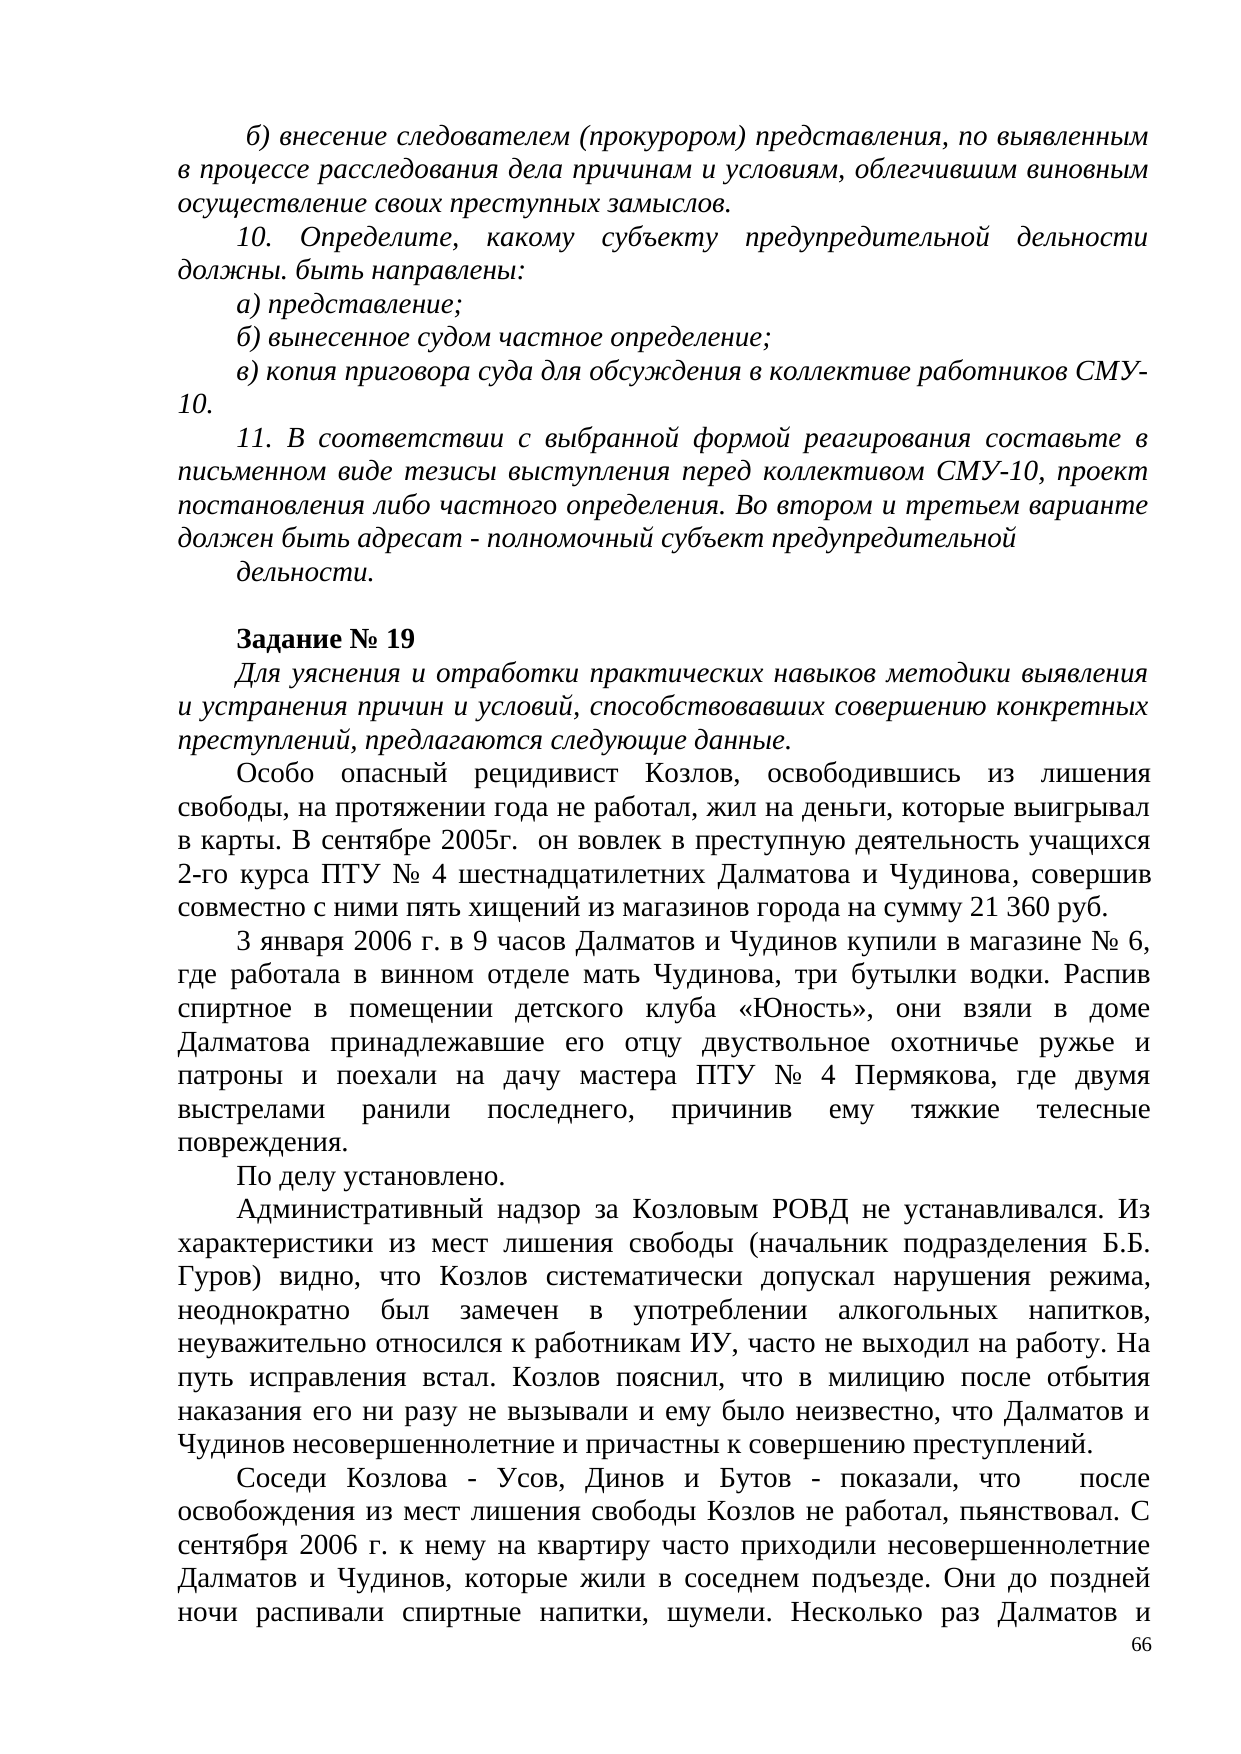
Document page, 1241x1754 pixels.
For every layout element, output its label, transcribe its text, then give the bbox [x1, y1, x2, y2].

text Для уяснения и отработки практических навыков методики выявления и устранения причин и условий, способствовавших совершению конкретных преступлений, предлагаются следующие данные. [177, 655, 1152, 755]
text Особо опасный рецидивист Козлов, освободившись из лишения свободы, на протяжении года не работал, жил на деньги, которые выигрывал в карты. В сентябре 2005г. он вовлек в преступную деятельность учащихся 2-го курса ПТУ № 4 шестнадцатилетних Далматова и Чудинова, совершив совместно с ними пять хищений из магазинов города на сумму 21 360 руб. [177, 755, 1152, 923]
text б) вынесенное судом частное определение; [177, 319, 1152, 353]
text Административный надзор за Козловым РОВД не устанавливался. Из характеристики из мест лишения свободы (начальник подразделения Б.Б. Гуров) видно, что Козлов систематически допускал нарушения режима, неоднократно был замечен в употреблении алкогольных напитков, неуважительно относился к работникам ИУ, часто не выходил на работу. На путь исправления встал. Козлов пояснил, что в милицию после отбытия наказания его ни разу не вызывали и ему было неизвестно, что Далматов и Чудинов несовершеннолетние и причастны к совершению преступлений. [177, 1191, 1152, 1460]
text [177, 1460, 1152, 1627]
text 11. В соответствии с выбранной формой реагирования составьте в письменном виде тезисы выступления перед коллективом СМУ-10, проект постановления либо частного определения. Во втором и третьем варианте должен быть адресат - полномочный субъект предупредительной [177, 420, 1152, 554]
text Задание № 19 [177, 621, 1152, 655]
text в) копия приговора суда для обсуждения в коллективе работников СМУ-10. [177, 353, 1152, 420]
text По делу установлено. [177, 1158, 1152, 1191]
text дельности. [177, 554, 1152, 588]
text б) внесение следователем (прокурором) представления, по выявленным в процессе расследования дела причинам и условиям, облегчившим виновным осуществление своих преступных замыслов. [177, 118, 1152, 219]
text а) представление; [177, 286, 1152, 319]
text 3 января 2006 г. в 9 часов Далматов и Чудинов купили в магазине № 6, где работала в винном отделе мать Чудинова, три бутылки водки. Распив спиртное в помещении детского клуба «Юность», они взяли в доме Далматова принадлежавшие его отцу двуствольное охотничье ружье и патроны и поехали на дачу мастера ПТУ № 4 Пермякова, где двумя выстрелами ранили последнего, причинив ему тяжкие телесные повреждения. [177, 923, 1152, 1158]
text 10. Определите, какому субъекту предупредительной дельности должны. быть направлены: [177, 219, 1152, 286]
